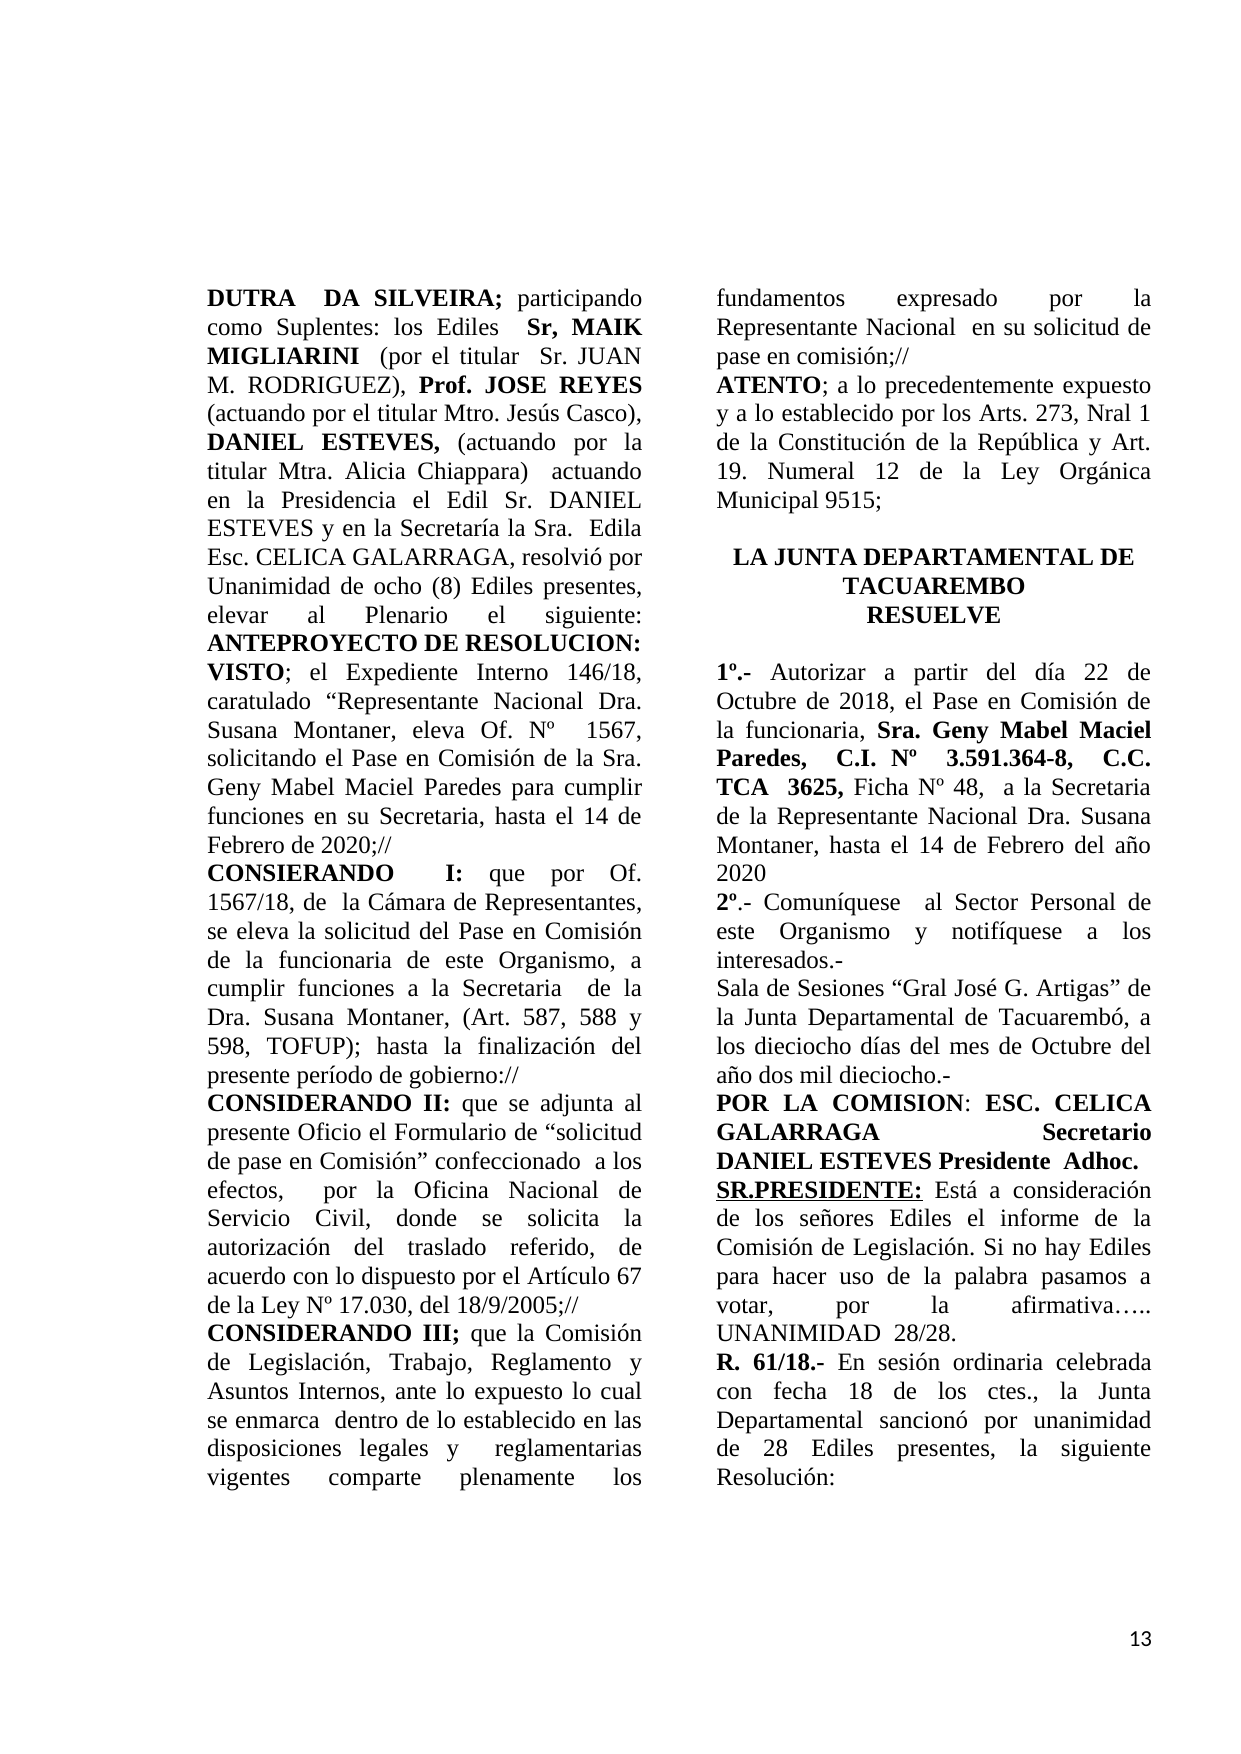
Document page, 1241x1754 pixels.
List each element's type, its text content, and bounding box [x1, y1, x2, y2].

text CONSIDERANDO III; que la Comisión de Legislación, Trabajo, Reglamento y Asuntos Internos, ante lo expuesto lo cual se enmarca dentro de lo establecido en las disposiciones legales y reglamentarias vigentes comparte plenamente los fundamentos expresado por la Representante Nacional en su solicitud de pase en comisión;// [207, 1318, 642, 1491]
text RESUELVE [716, 600, 1152, 628]
text VISTO; el Expediente Interno 146/18, caratulado “Representante Nacional Dra. Susana Montaner, eleva Of. Nº 1567, solicitando el Pase en Comisión de la Sra. Geny Mabel Maciel Paredes para cumplir funciones en su Secretaria, hasta el 14 de Febrero de 2020;// [207, 657, 642, 858]
text CONSIERANDO I: que por Of. 1567/18, de la Cámara de Representantes, se eleva la solicitud del Pase en Comisión de la funcionaria de este Organismo, a cumplir funciones a la Secretaria de la Dra. Susana Montaner, (Art. 587, 588 y 598, TOFUP); hasta la finalización del presente período de gobierno:// [207, 858, 642, 1088]
text ATENTO; a lo precedentemente expuesto y a lo establecido por los Arts. 273, Nral 1 de la Constitución de la República y Art. 19. Numeral 12 de la Ley Orgánica Municipal 9515; [716, 370, 1152, 513]
text R. 61/18.- En sesión ordinaria celebrada con fecha 18 de los ctes., la Junta Departamental sancionó por unanimidad de 28 Ediles presentes, la siguiente Resolución: [716, 1347, 1152, 1491]
text LA JUNTA DEPARTAMENTAL DE TACUAREMBO [716, 542, 1152, 600]
text CONSIDERANDO II: que se adjunta al presente Oficio el Formulario de “solicitud de pase en Comisión” confeccionado a los efectos, por la Oficina Nacional de Servicio Civil, donde se solicita la autorización del traslado referido, de acuerdo con lo dispuesto por el Artículo 67 de la Ley Nº 17.030, del 18/9/2005;// [207, 1088, 642, 1318]
text CONSIDERANDO III; que la Comisión de Legislación, Trabajo, Reglamento y Asuntos Internos, ante lo expuesto lo cual se enmarca dentro de lo establecido en las disposiciones legales y reglamentarias vigentes comparte plenamente los fundamentos expresado por la Representante Nacional en su solicitud de pase en comisión;// [716, 283, 1152, 370]
text POR LA COMISION: ESC. CELICA GALARRAGA Secretario DANIEL ESTEVES Presidente Adhoc. [716, 1088, 1152, 1175]
text 2º.- Comuníquese al Sector Personal de este Organismo y notifíquese a los interesados.- [716, 887, 1152, 973]
text 1º.- Autorizar a partir del día 22 de Octubre de 2018, el Pase en Comisión de la funcionaria, Sra. Geny Mabel Maciel Paredes, C.I. Nº 3.591.364-8, C.C. TCA 3625, Ficha Nº 48, a la Secretaria de la Representante Nacional Dra. Susana Montaner, hasta el 14 de Febrero del año 2020 [716, 657, 1152, 887]
text SR.PRESIDENTE: Está a consideración de los señores Ediles el informe de la Comisión de Legislación. Si no hay Ediles para hacer uso de la palabra pasamos a votar, por la afirmativa….. UNANIMIDAD 28/28. [716, 1175, 1152, 1347]
text Sala de Sesiones “Gral José G. Artigas” de la Junta Departamental de Tacuarembó, a los dieciocho días del mes de Octubre del año dos mil dieciocho.- [716, 973, 1152, 1088]
